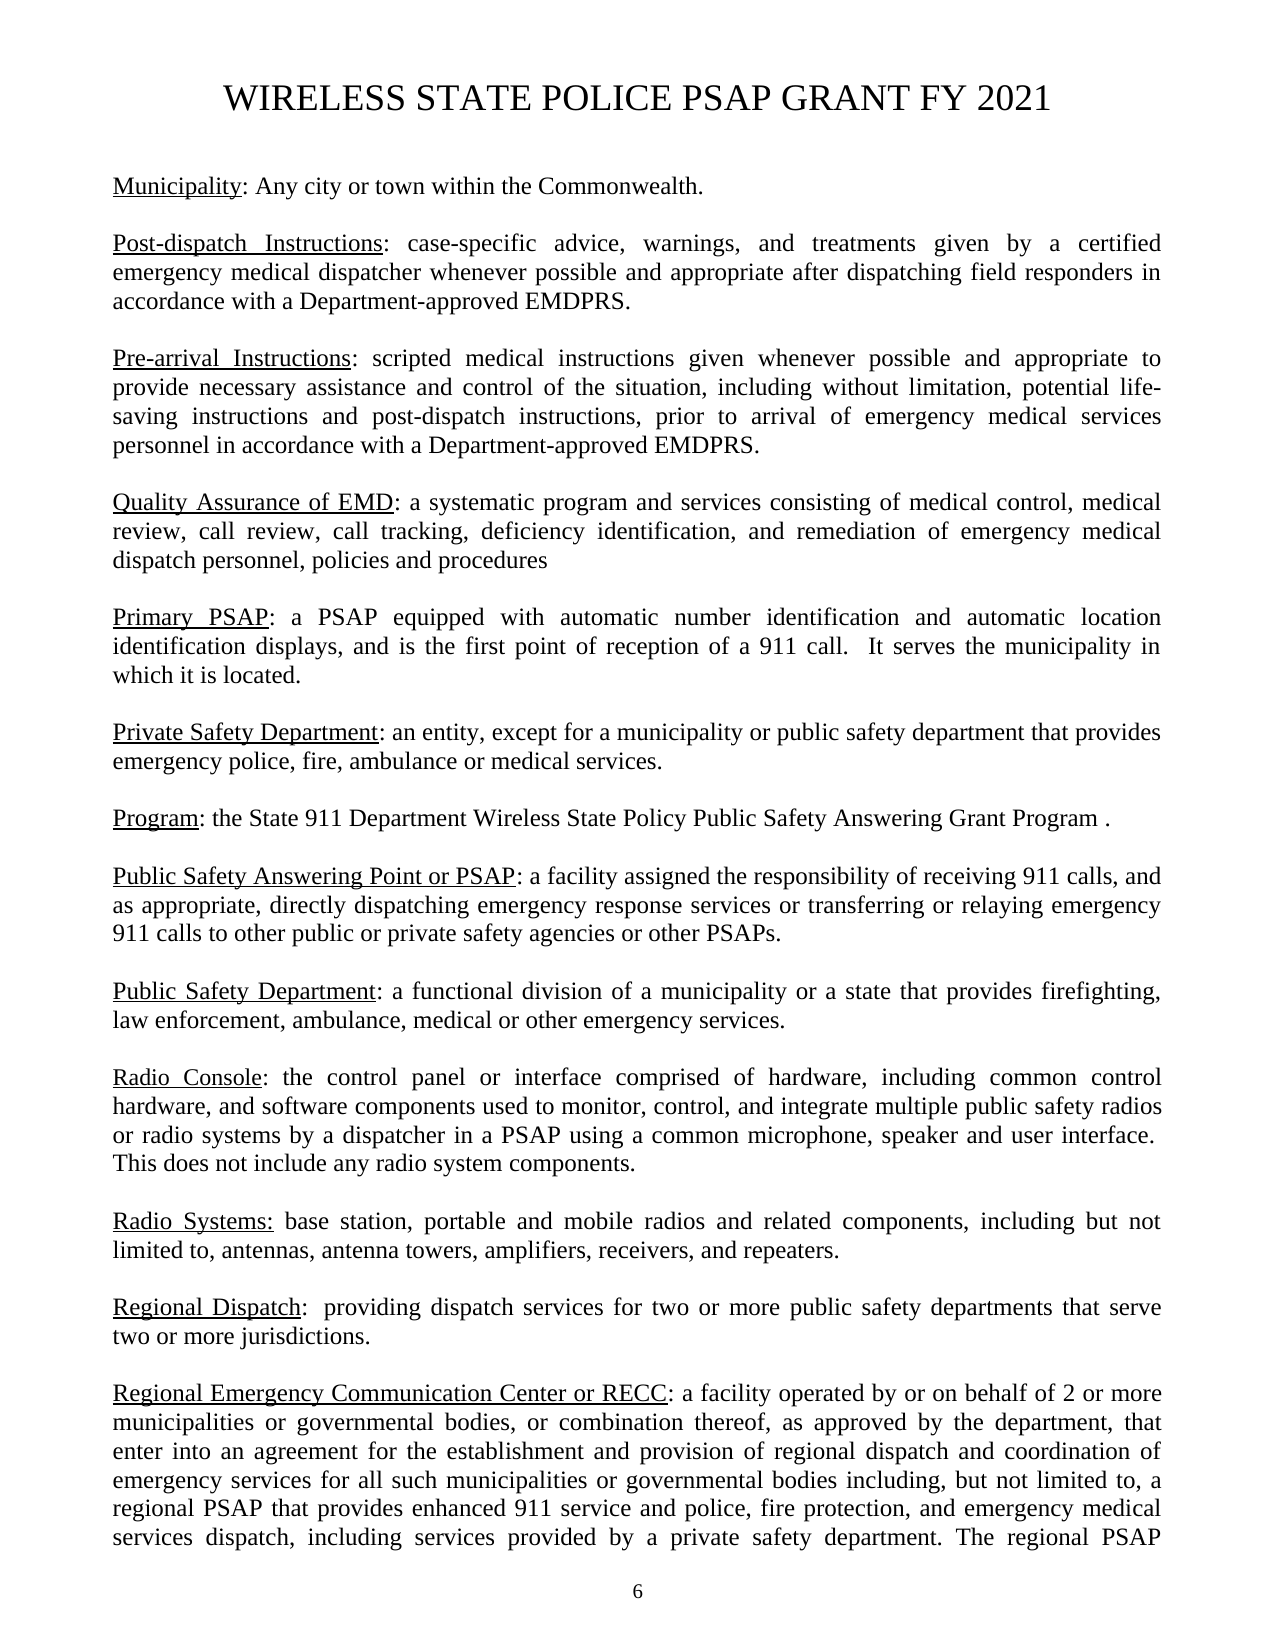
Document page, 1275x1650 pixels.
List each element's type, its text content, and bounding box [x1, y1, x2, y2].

text Regional Dispatch: providing dispatch services for two or more public safety departments that serve two or more jurisdictions. [112, 1292, 1162, 1350]
text Post-dispatch Instructions: case-specific advice, warnings, and treatments given by a certified emergency medical dispatcher whenever possible and appropriate after dispatching field responders in accordance with a Department-approved EMDPRS. [112, 228, 1162, 315]
text Radio Systems: base station, portable and mobile radios and related components, including but not limited to, antennas, antenna towers, amplifiers, receivers, and repeaters. [112, 1206, 1162, 1263]
text Program: the State 911 Department Wireless State Policy Public Safety Answering Grant Program . [112, 803, 1162, 832]
text Municipality: Any city or town within the Commonwealth. [112, 171, 1162, 200]
text Radio Console: the control panel or interface comprised of hardware, including common control hardware, and software components used to monitor, control, and integrate multiple public safety radios or radio systems by a dispatcher in a PSAP using a common microphone, speaker and user interface. This does not include any radio system components. [112, 1062, 1162, 1177]
text Primary PSAP: a PSAP equipped with automatic number identification and automatic location identification displays, and is the first point of reception of a 911 call. It serves the municipality in which it is located. [112, 602, 1162, 688]
text Quality Assurance of EMD: a systematic program and services consisting of medical control, medical review, call review, call tracking, deficiency identification, and remediation of emergency medical dispatch personnel, policies and procedures [112, 487, 1162, 573]
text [112, 1378, 1162, 1551]
text Pre-arrival Instructions: scripted medical instructions given whenever possible and appropriate to provide necessary assistance and control of the situation, including without limitation, potential life-saving instructions and post-dispatch instructions, prior to arrival of emergency medical services personnel in accordance with a Department-approved EMDPRS. [112, 343, 1162, 458]
text Public Safety Department: a functional division of a municipality or a state that provides firefighting, law enforcement, ambulance, medical or other emergency services. [112, 976, 1162, 1033]
text Public Safety Answering Point or PSAP: a facility assigned the responsibility of receiving 911 calls, and as appropriate, directly dispatching emergency response services or transferring or relaying emergency 911 calls to other public or private safety agencies or other PSAPs. [112, 861, 1162, 947]
text Private Safety Department: an entity, except for a municipality or public safety department that provides emergency police, fire, ambulance or medical services. [112, 717, 1162, 775]
